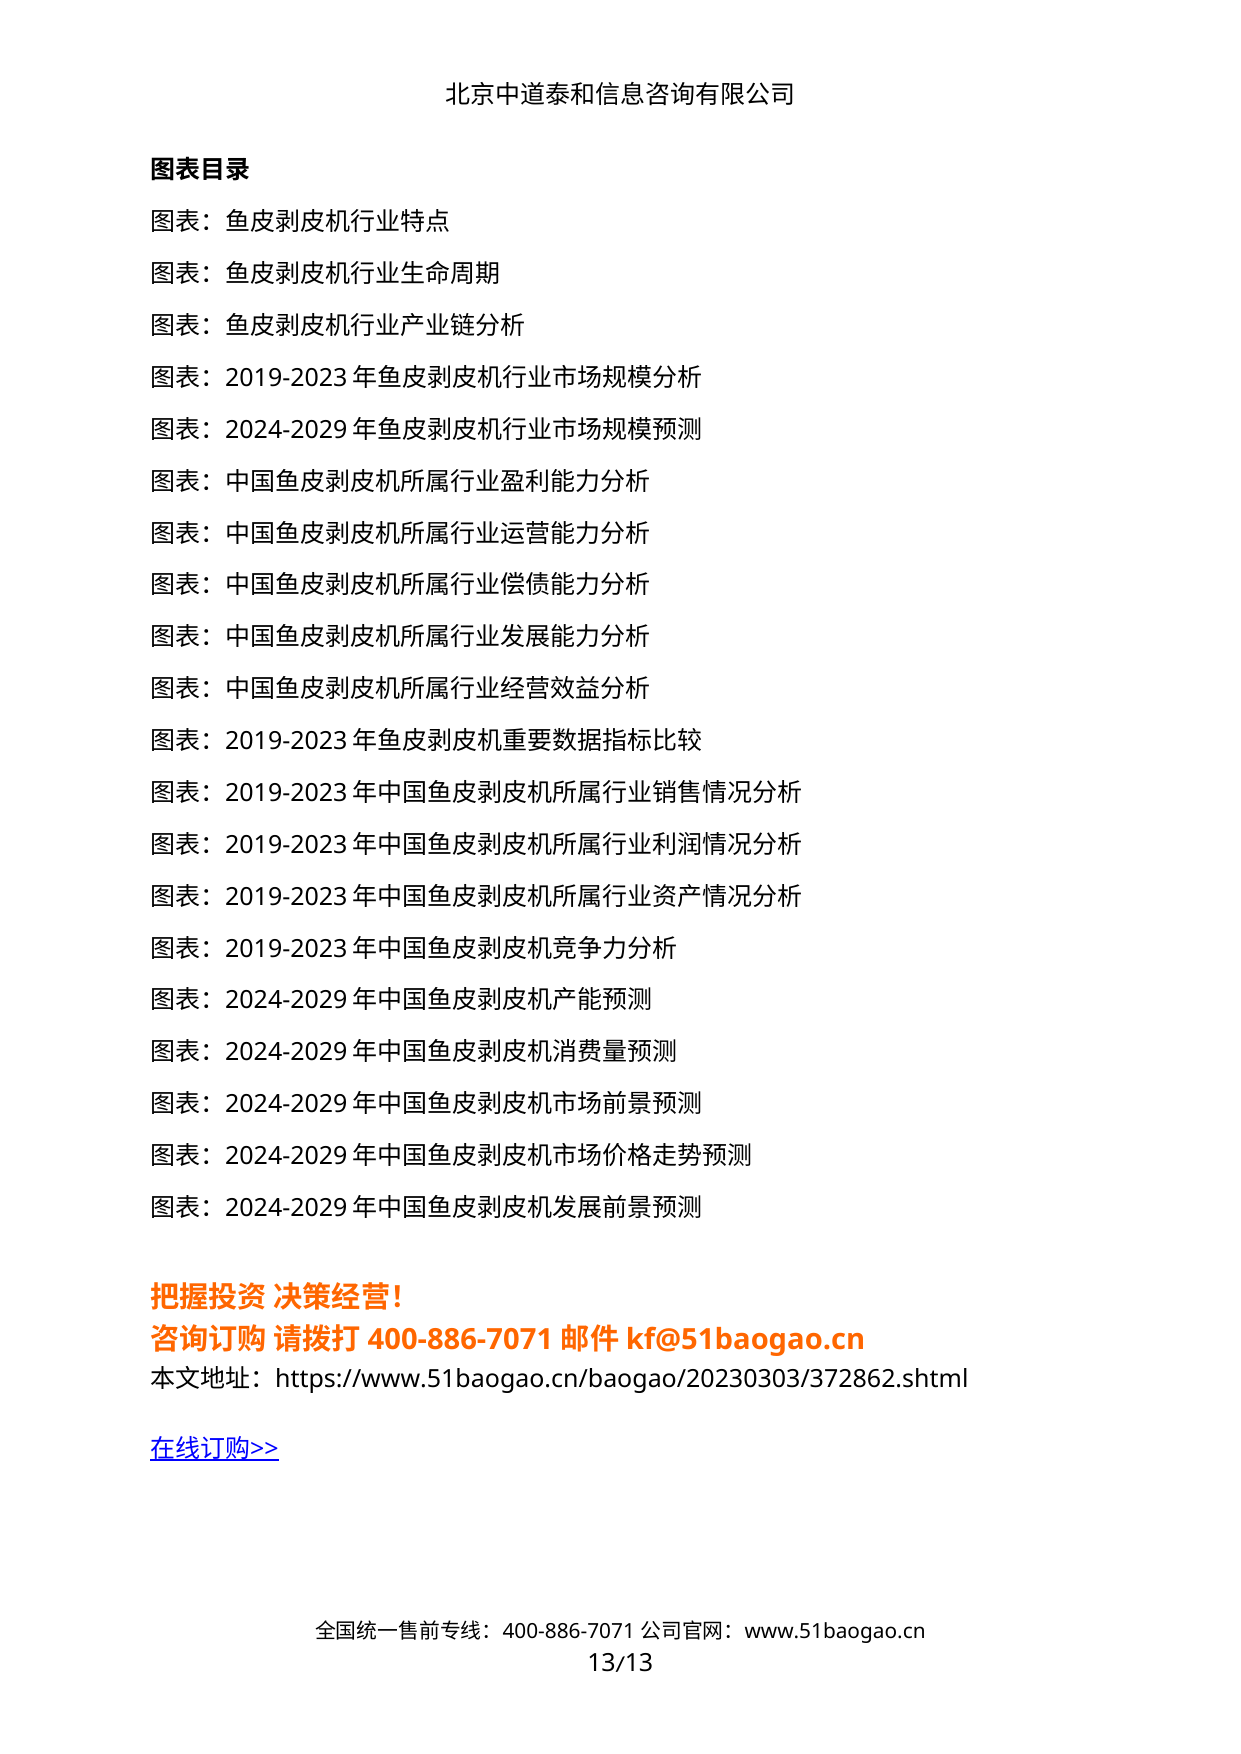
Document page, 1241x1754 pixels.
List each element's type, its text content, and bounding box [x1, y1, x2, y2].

text 图表：2024-2029年中国鱼皮剥皮机市场价格走势预测 [150, 1136, 1090, 1172]
text 图表：2024-2029年中国鱼皮剥皮机消费量预测 [150, 1032, 1090, 1068]
text 图表目录 [150, 150, 1090, 186]
text 图表：中国鱼皮剥皮机所属行业运营能力分析 [150, 513, 1090, 549]
text 图表：2024-2029年中国鱼皮剥皮机发展前景预测 [150, 1187, 1090, 1224]
text 图表：中国鱼皮剥皮机所属行业发展能力分析 [150, 617, 1090, 653]
text 图表：2024-2029年中国鱼皮剥皮机产能预测 [150, 980, 1090, 1016]
text 图表：中国鱼皮剥皮机所属行业盈利能力分析 [150, 461, 1090, 497]
text 图表：2019-2023年鱼皮剥皮机重要数据指标比较 [150, 721, 1090, 757]
text 图表：中国鱼皮剥皮机所属行业经营效益分析 [150, 669, 1090, 705]
text 在线订购>> [150, 1394, 1090, 1465]
text 图表：2019-2023年鱼皮剥皮机行业市场规模分析 [150, 357, 1090, 394]
text 图表：鱼皮剥皮机行业特点 [150, 202, 1090, 238]
text 图表：2019-2023年中国鱼皮剥皮机所属行业资产情况分析 [150, 876, 1090, 912]
text 图表：2019-2023年中国鱼皮剥皮机所属行业销售情况分析 [150, 772, 1090, 809]
text 图表：2019-2023年中国鱼皮剥皮机竞争力分析 [150, 928, 1090, 964]
text 图表：2019-2023年中国鱼皮剥皮机所属行业利润情况分析 [150, 824, 1090, 861]
text 把握投资 决策经营！咨询订购 请拨打 400-886-7071 邮件 kf@51baogao.cn本文地址：https://www.51baogao.cn/baogao/20230303/372862.shtml [150, 1239, 1090, 1394]
text 图表：鱼皮剥皮机行业产业链分析 [150, 306, 1090, 342]
text 图表：2024-2029年中国鱼皮剥皮机市场前景预测 [150, 1084, 1090, 1120]
text 图表：鱼皮剥皮机行业生命周期 [150, 254, 1090, 290]
text 图表：中国鱼皮剥皮机所属行业偿债能力分析 [150, 565, 1090, 601]
text 图表：2024-2029年鱼皮剥皮机行业市场规模预测 [150, 409, 1090, 446]
